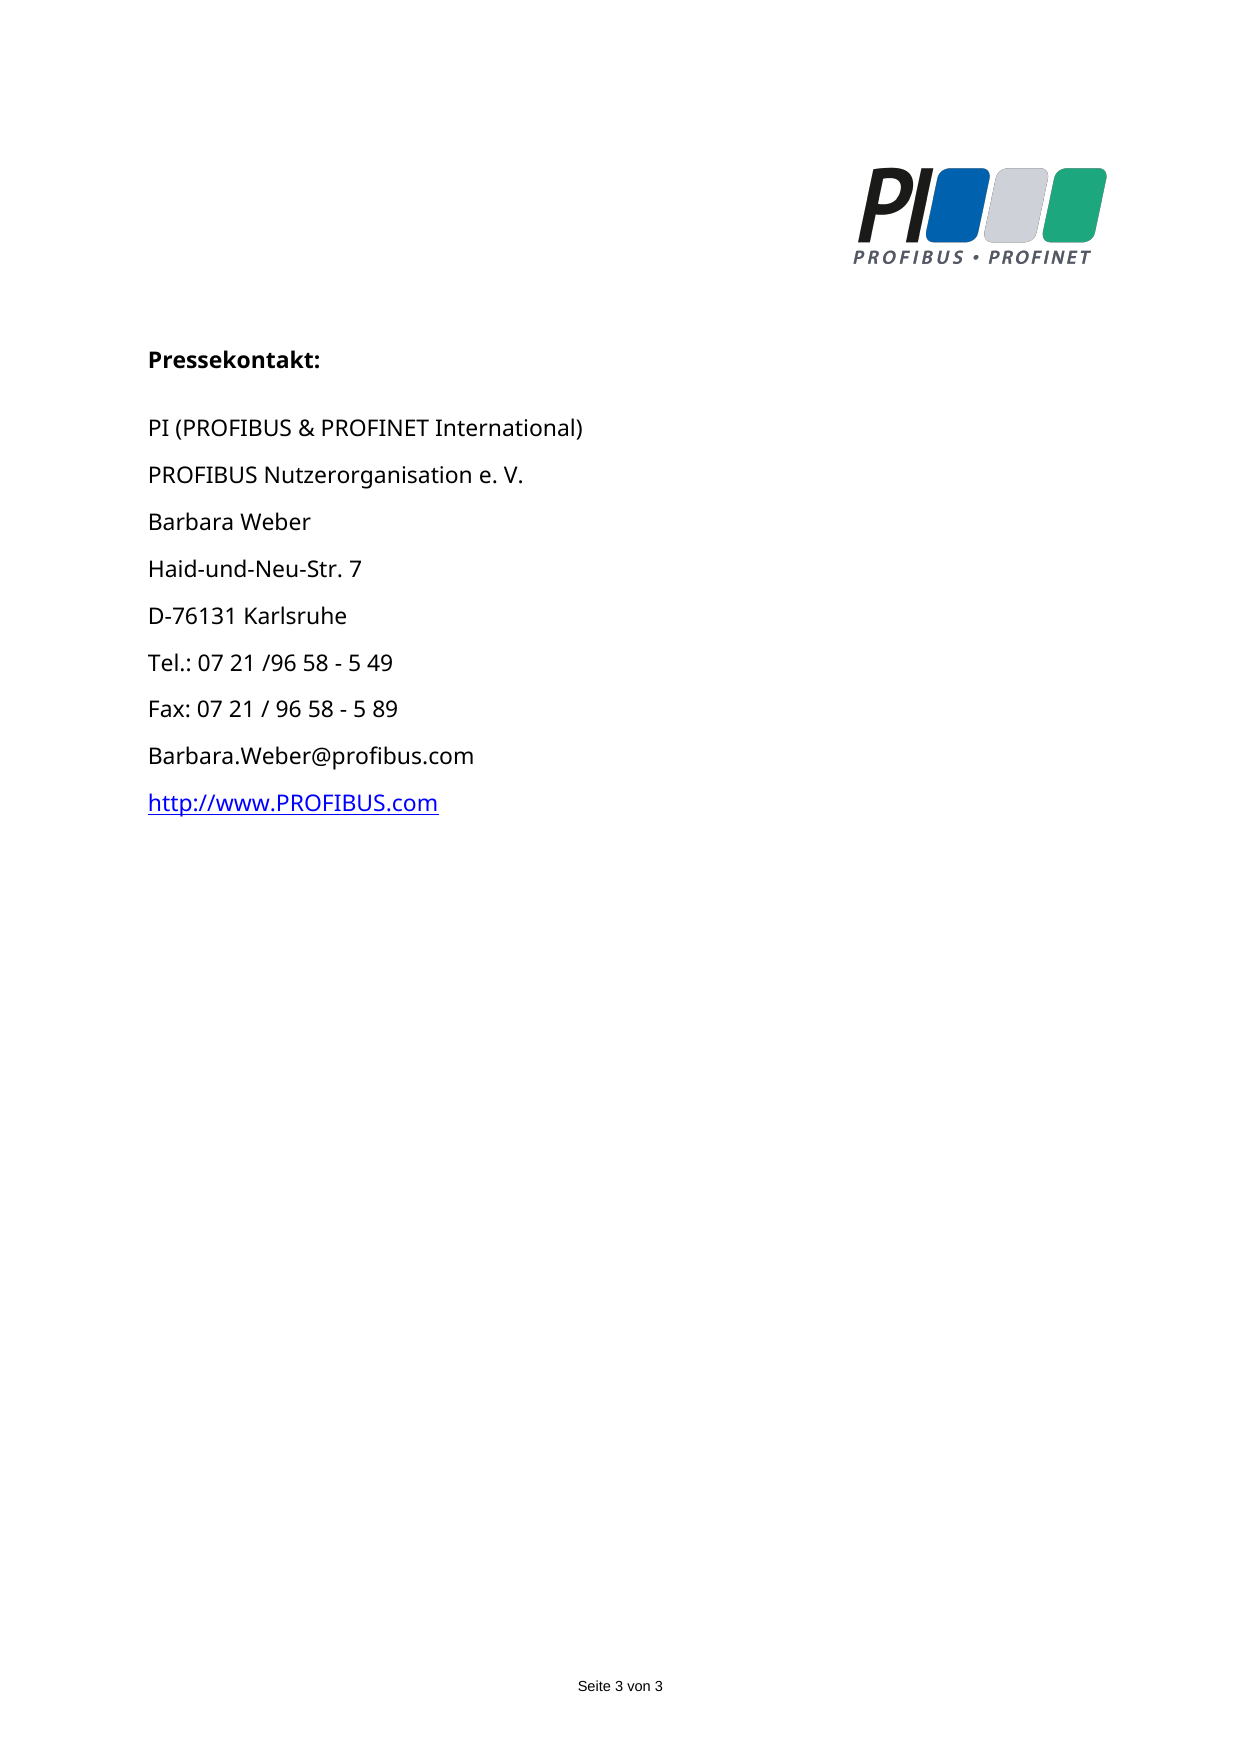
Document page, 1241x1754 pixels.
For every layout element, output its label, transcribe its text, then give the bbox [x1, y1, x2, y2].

text PROFIBUS Nutzerorganisation e. V. [148, 459, 1092, 490]
picture [850, 163, 1110, 270]
text Tel.: 07 21 /96 58 - 5 49 [148, 646, 1092, 678]
text Barbara.Weber@profibus.com [148, 740, 1092, 771]
subtitle Haid-und-Neu-Str. 7 [148, 553, 1092, 584]
text http://www.PROFIBUS.com [148, 787, 1092, 818]
text Pressekontakt: [148, 344, 1092, 376]
subtitle Fax: 07 21 / 96 58 - 5 89 [148, 693, 1092, 724]
subtitle D-76131 Karlsruhe [148, 599, 1092, 631]
text PI (PROFIBUS & PROFINET International) [148, 412, 1092, 443]
